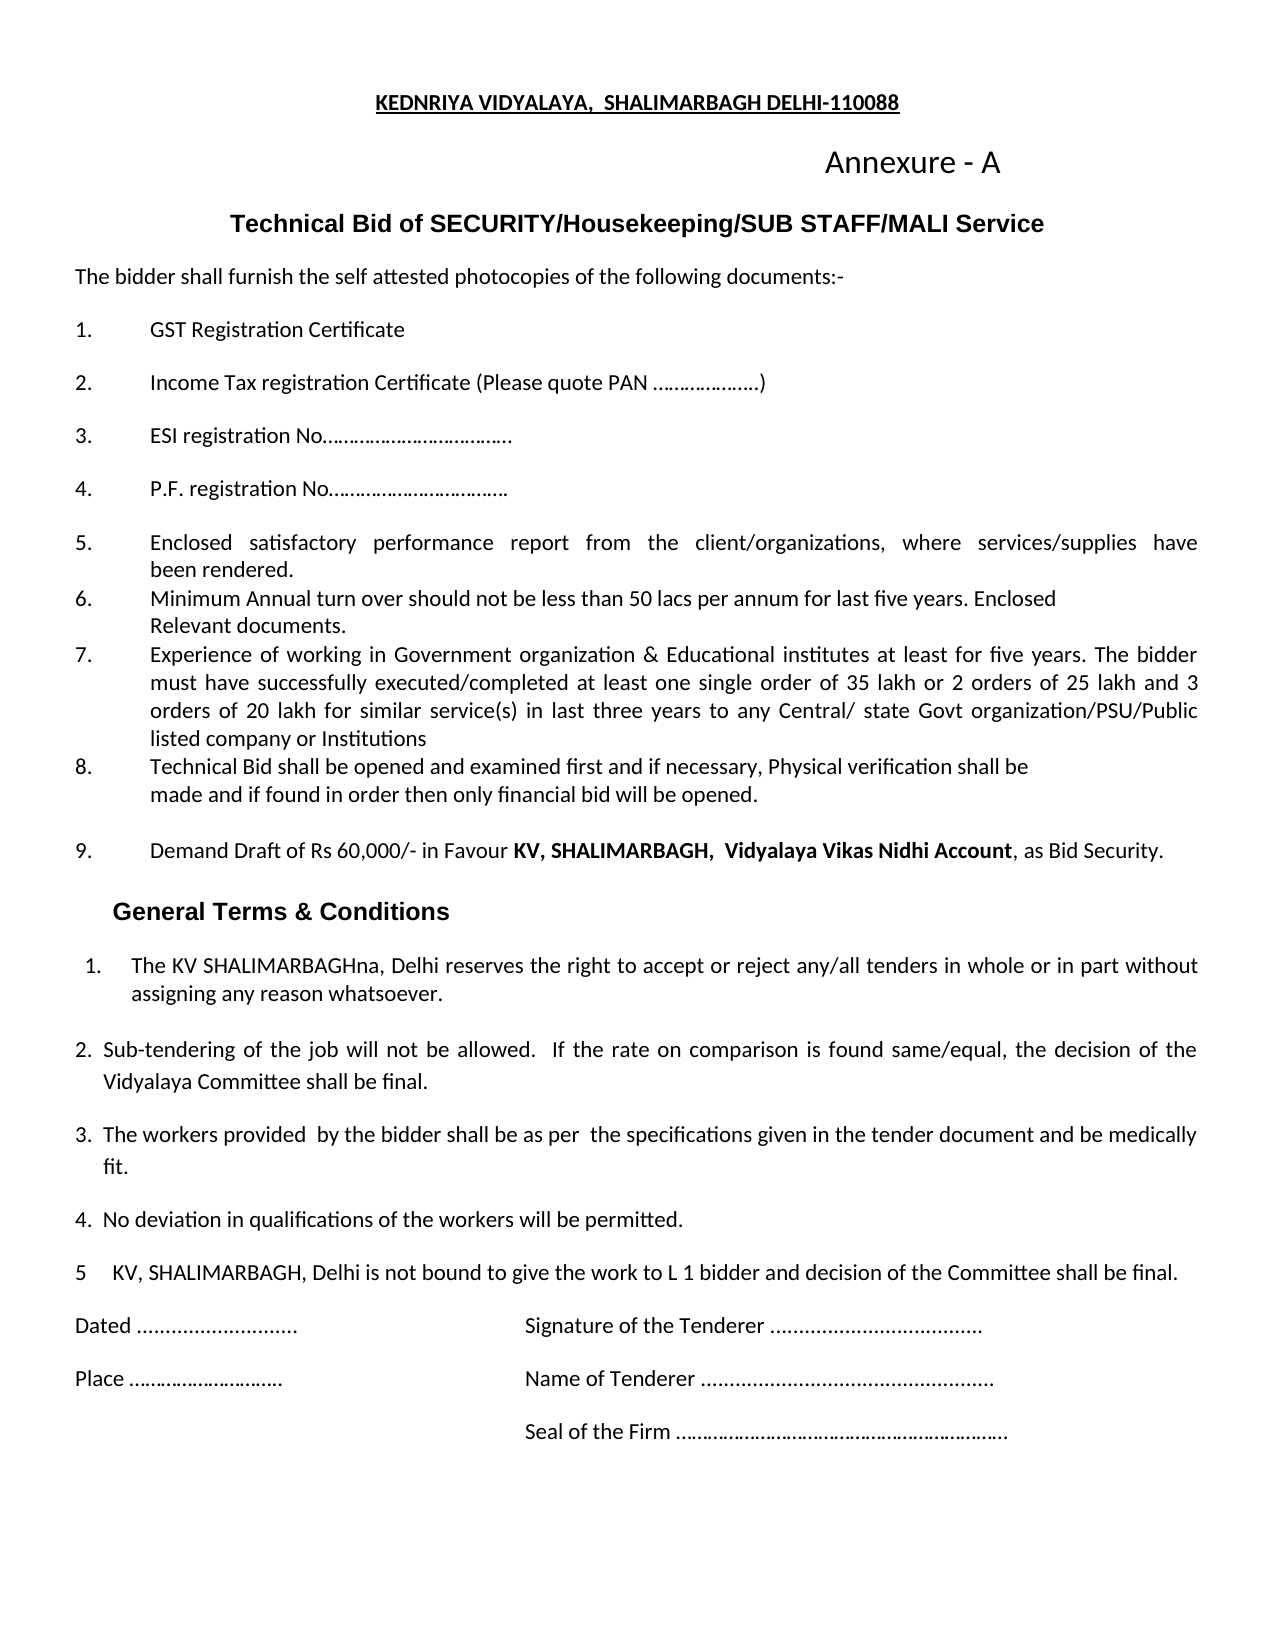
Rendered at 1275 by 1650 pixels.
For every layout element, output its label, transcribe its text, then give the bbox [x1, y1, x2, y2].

text 3. The workers provided by the bidder shall be as per the specifications given in the tender document and be medically fit. [75, 1120, 1200, 1180]
text Dated ............................ Signature of the Tenderer ..................................... [75, 1311, 1200, 1339]
text 3. ESI registration No……………………………… [75, 422, 1200, 449]
text KEDNRIYA VIDYALAYA, SHALIMARBAGH DELHI-110088 [75, 88, 1200, 116]
text Relevant documents. [75, 612, 1200, 640]
text 9. Demand Draft of Rs 60,000/- in Favour KV, SHALIMARBAGH, Vidyalaya Vikas Nidhi Account, as Bid Security. [75, 836, 1200, 864]
text 2. Income Tax registration Certificate (Please quote PAN ………………..) [75, 368, 1200, 397]
text 4. No deviation in qualifications of the workers will be permitted. [75, 1205, 1200, 1233]
text 2. Sub-tendering of the job will not be allowed. If the rate on comparison is found same/equal, the decision of the Vidyalaya Committee shall be final. [75, 1035, 1200, 1095]
text 5. Enclosed satisfactory performance report from the client/organizations, where services/supplies have been rendered. [75, 528, 1200, 584]
text Place ……………………….. Name of Tenderer ................................................... [75, 1364, 1200, 1392]
text 5 KV, SHALIMARBAGH, Delhi is not bound to give the work to L 1 bidder and decision of the Committee shall be final. [75, 1258, 1200, 1286]
text 1. GST Registration Certificate [75, 316, 1200, 343]
text The bidder shall furnish the self attested photocopies of the following documents:- [75, 262, 1200, 291]
text 8. Technical Bid shall be opened and examined first and if necessary, Physical verification shall be [75, 752, 1200, 780]
text 7. Experience of working in Government organization & Educational institutes at least for five years. The bidder must have successfully executed/completed at least one single order of 35 lakh or 2 orders of 25 lakh and 3 orders of 20 lakh for similar service(s) in last three years to any Central/ state Govt organization/PSU/Public listed company or Institutions [75, 640, 1200, 752]
text Annexure - A [75, 141, 1200, 182]
text 1. The KV SHALIMARBAGHna, Delhi reserves the right to accept or reject any/all tenders in whole or in part without assigning any reason whatsoever. [84, 951, 1200, 1007]
text General Terms & Conditions [112, 864, 1200, 926]
text 4. P.F. registration No……………………………. [75, 474, 1200, 503]
text Seal of the Firm ……………………………………………………… [112, 1417, 1200, 1445]
text Technical Bid of SECURITY/Housekeeping/SUB STAFF/MALI Service [75, 209, 1200, 237]
text 6. Minimum Annual turn over should not be less than 50 lacs per annum for last five years. Enclosed [75, 584, 1200, 612]
text made and if found in order then only financial bid will be opened. [75, 780, 1200, 808]
